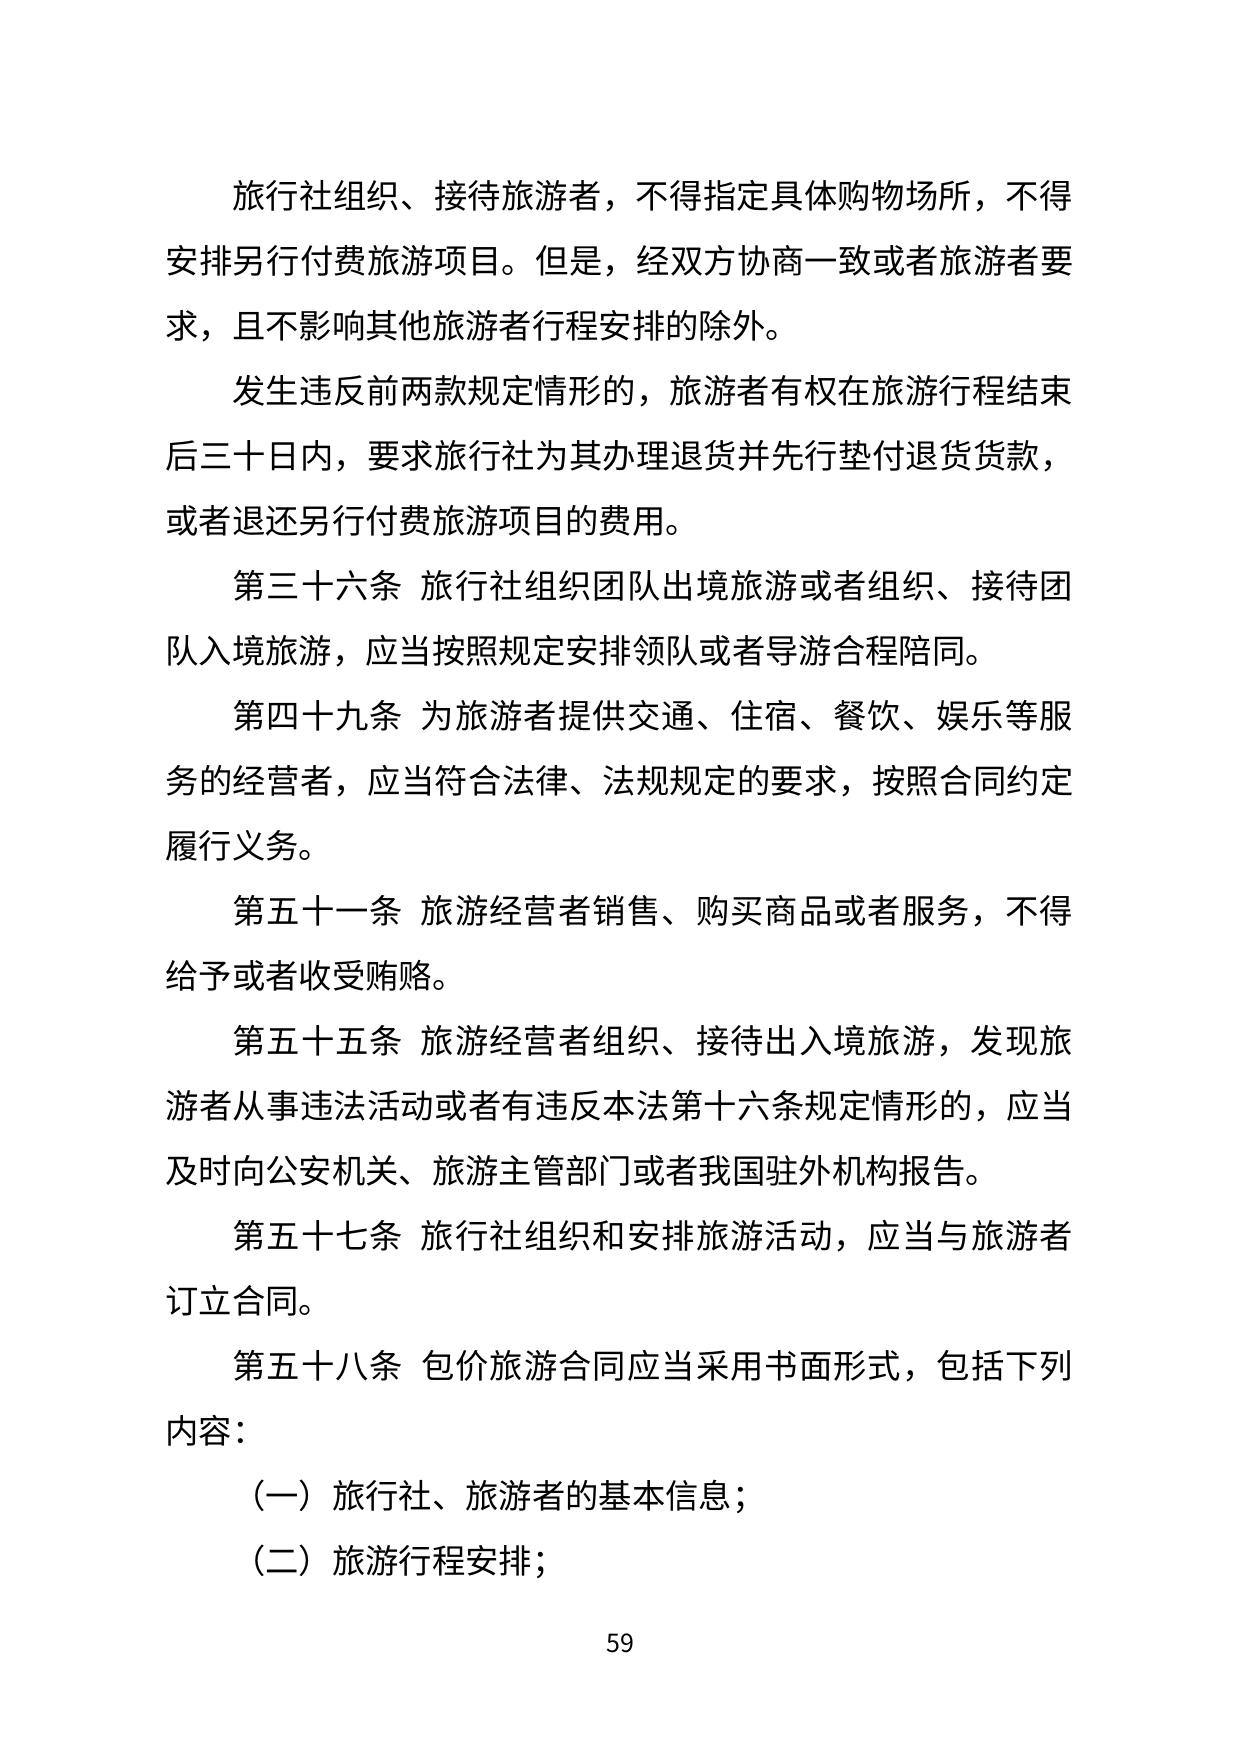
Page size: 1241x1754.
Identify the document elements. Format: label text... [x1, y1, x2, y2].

text （一）旅行社、旅游者的基本信息； [165, 1462, 1075, 1527]
text 旅行社组织、接待旅游者，不得指定具体购物场所，不得安排另行付费旅游项目。但是，经双方协商一致或者旅游者要求，且不影响其他旅游者行程安排的除外。 [165, 162, 1075, 357]
text 第四十九条 为旅游者提供交通、住宿、餐饮、娱乐等服务的经营者，应当符合法律、法规规定的要求，按照合同约定履行义务。 [165, 682, 1075, 877]
text 发生违反前两款规定情形的，旅游者有权在旅游行程结束后三十日内，要求旅行社为其办理退货并先行垫付退货货款，或者退还另行付费旅游项目的费用。 [165, 357, 1075, 552]
text 第五十八条 包价旅游合同应当采用书面形式，包括下列内容： [165, 1332, 1075, 1462]
text 第五十五条 旅游经营者组织、接待出入境旅游，发现旅游者从事违法活动或者有违反本法第十六条规定情形的，应当及时向公安机关、旅游主管部门或者我国驻外机构报告。 [165, 1007, 1075, 1202]
text 第三十六条 旅行社组织团队出境旅游或者组织、接待团队入境旅游，应当按照规定安排领队或者导游合程陪同。 [165, 552, 1075, 682]
text （二）旅游行程安排； [165, 1527, 1075, 1592]
text 第五十一条 旅游经营者销售、购买商品或者服务，不得给予或者收受贿赂。 [165, 877, 1075, 1007]
text 第五十七条 旅行社组织和安排旅游活动，应当与旅游者订立合同。 [165, 1202, 1075, 1332]
